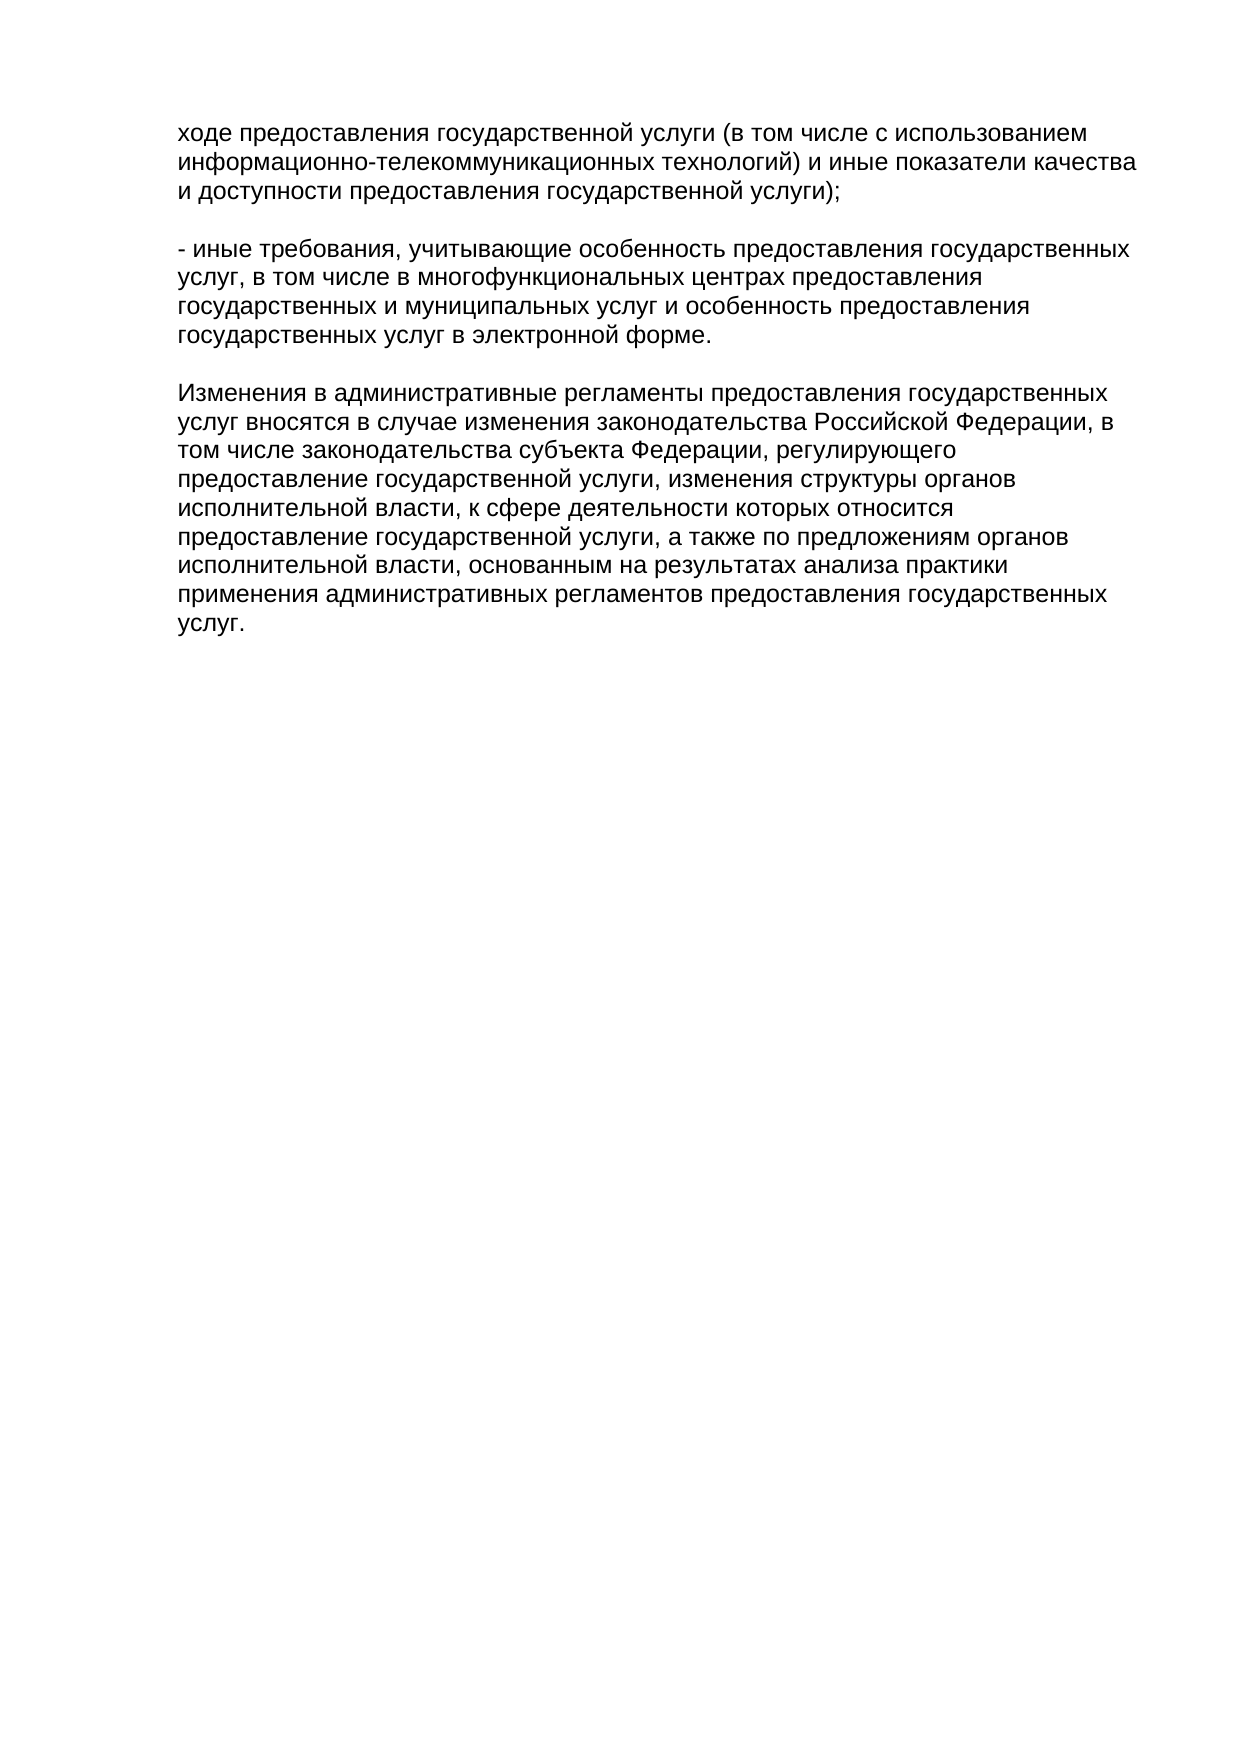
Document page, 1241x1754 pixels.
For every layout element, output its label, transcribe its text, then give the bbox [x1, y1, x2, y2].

text Изменения в административные регламенты предоставления государственных услуг вносятся в случае изменения законодательства Российской Федерации, в том числе законодательства субъекта Федерации, регулирующего предоставление государственной услуги, изменения структуры органов исполнительной власти, к сфере деятельности которых относится предоставление государственной услуги, а также по предложениям органов исполнительной власти, основанным на результатах анализа практики применения административных регламентов предоставления государственных услуг. [177, 378, 1152, 636]
text - иные требования, учитывающие особенность предоставления государственных услуг, в том числе в многофункциональных центрах предоставления государственных и муниципальных услуг и особенность предоставления государственных услуг в электронной форме. [177, 233, 1152, 348]
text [177, 118, 1152, 204]
